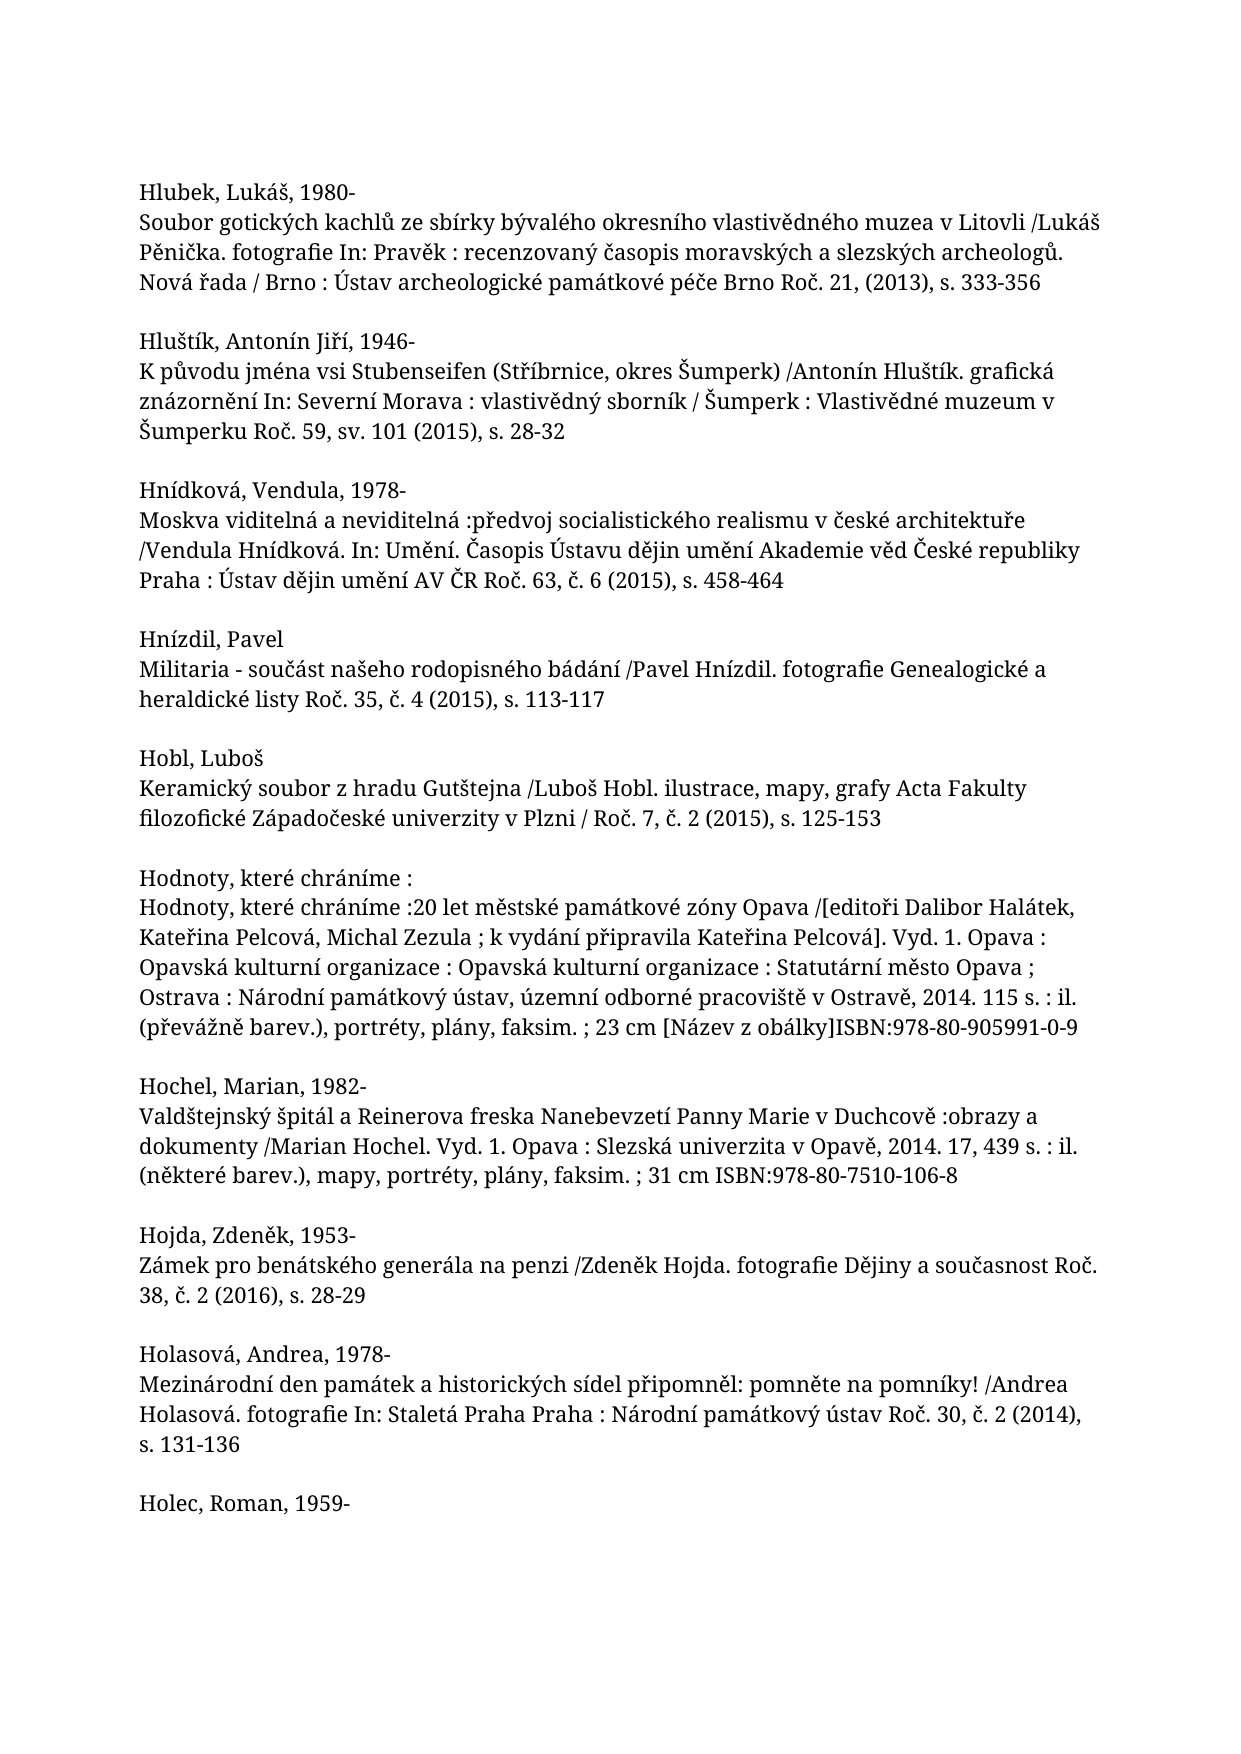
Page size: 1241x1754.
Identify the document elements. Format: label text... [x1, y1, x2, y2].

text Hnídková, Vendula, 1978- [139, 475, 1101, 505]
text Hlubek, Lukáš, 1980- [139, 177, 1101, 207]
text Holasová, Andrea, 1978- [139, 1339, 1101, 1369]
text Militaria - součást našeho rodopisného bádání /Pavel Hnízdil. fotografie Genealogické a heraldické listy Roč. 35, č. 4 (2015), s. 113-117 [139, 654, 1101, 714]
text Hochel, Marian, 1982- [139, 1071, 1101, 1101]
text K původu jména vsi Stubenseifen (Stříbrnice, okres Šumperk) /Antonín Hluštík. grafická znázornění In: Severní Morava : vlastivědný sborník / Šumperk : Vlastivědné muzeum v Šumperku Roč. 59, sv. 101 (2015), s. 28-32 [139, 356, 1101, 446]
text Keramický soubor z hradu Gutštejna /Luboš Hobl. ilustrace, mapy, grafy Acta Fakulty filozofické Západočeské univerzity v Plzni / Roč. 7, č. 2 (2015), s. 125-153 [139, 773, 1101, 833]
text Valdštejnský špitál a Reinerova freska Nanebevzetí Panny Marie v Duchcově :obrazy a dokumenty /Marian Hochel. Vyd. 1. Opava : Slezská univerzita v Opavě, 2014. 17, 439 s. : il. (některé barev.), mapy, portréty, plány, faksim. ; 31 cm ISBN:978-80-7510-106-8 [139, 1101, 1101, 1190]
text Hobl, Luboš [139, 743, 1101, 773]
text Hodnoty, které chráníme : [139, 863, 1101, 892]
text Hnízdil, Pavel [139, 624, 1101, 654]
text Hodnoty, které chráníme :20 let městské památkové zóny Opava /[editoři Dalibor Halátek, Kateřina Pelcová, Michal Zezula ; k vydání připravila Kateřina Pelcová]. Vyd. 1. Opava : Opavská kulturní organizace : Opavská kulturní organizace : Statutární město Opava ; Ostrava : Národní památkový ústav, územní odborné pracoviště v Ostravě, 2014. 115 s. : il. (převážně barev.), portréty, plány, faksim. ; 23 cm [Název z obálky]ISBN:978-80-905991-0-9 [139, 892, 1101, 1041]
text Soubor gotických kachlů ze sbírky bývalého okresního vlastivědného muzea v Litovli /Lukáš Pěnička. fotografie In: Pravěk : recenzovaný časopis moravských a slezských archeologů. Nová řada / Brno : Ústav archeologické památkové péče Brno Roč. 21, (2013), s. 333-356 [139, 207, 1101, 297]
text Mezinárodní den památek a historických sídel připomněl: pomněte na pomníky! /Andrea Holasová. fotografie In: Staletá Praha Praha : Národní památkový ústav Roč. 30, č. 2 (2014), s. 131-136 [139, 1369, 1101, 1458]
text Moskva viditelná a neviditelná :předvoj socialistického realismu v české architektuře /Vendula Hnídková. In: Umění. Časopis Ústavu dějin umění Akademie věd České republiky Praha : Ústav dějin umění AV ČR Roč. 63, č. 6 (2015), s. 458-464 [139, 505, 1101, 594]
text Holec, Roman, 1959- [139, 1488, 1101, 1518]
text Hluštík, Antonín Jiří, 1946- [139, 326, 1101, 356]
text Hojda, Zdeněk, 1953- [139, 1220, 1101, 1250]
text Zámek pro benátského generála na penzi /Zdeněk Hojda. fotografie Dějiny a současnost Roč. 38, č. 2 (2016), s. 28-29 [139, 1250, 1101, 1309]
